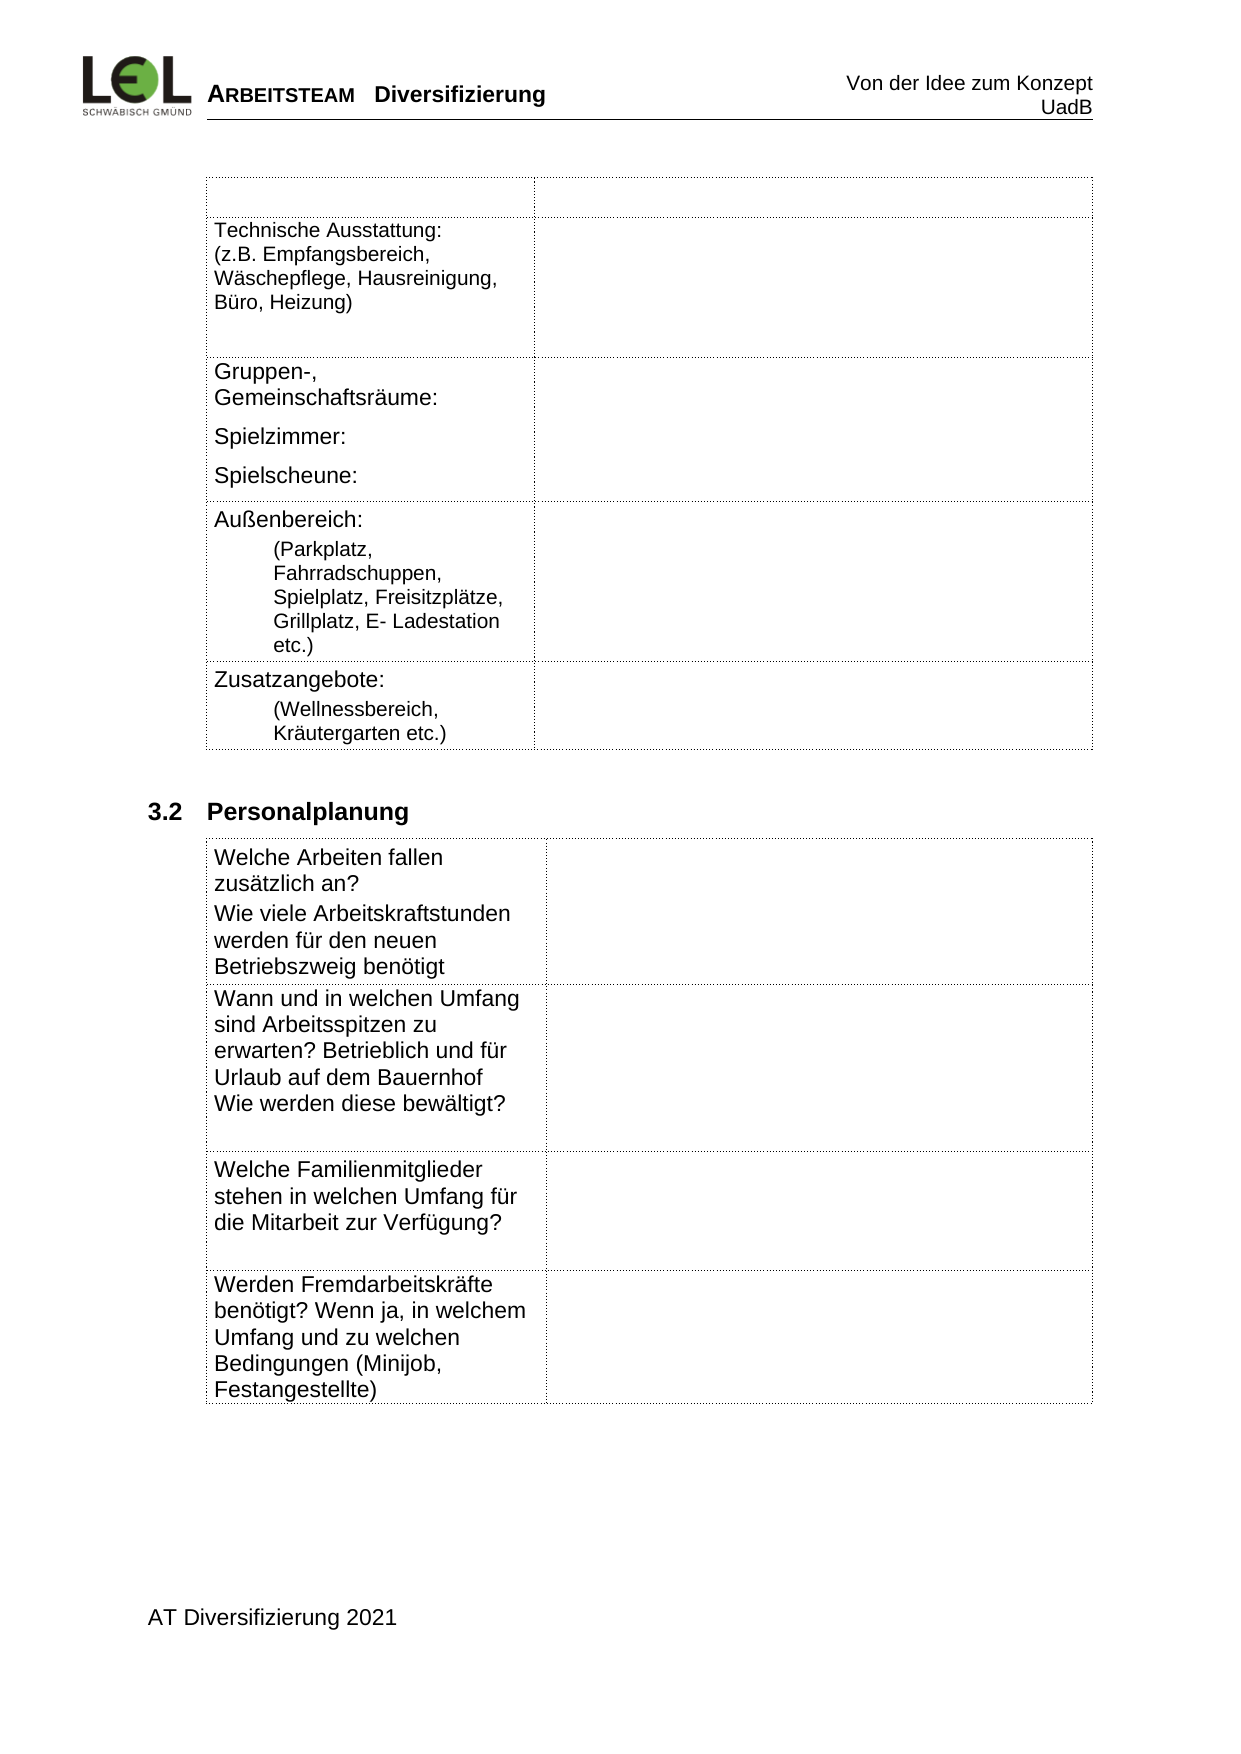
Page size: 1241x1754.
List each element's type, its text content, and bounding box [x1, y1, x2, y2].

table_header Welche Arbeiten fallen zusätzlich an? Wie viele Arbeitskraftstunden werden für den neuen Betriebszweig benötigt [207, 838, 546, 983]
picture [77, 46, 196, 128]
table_cell [534, 357, 1092, 501]
text 3.2 Personalplanung [148, 797, 1093, 826]
table_cell [534, 177, 1092, 217]
table_header [546, 838, 1092, 983]
table_cell Werden Fremdarbeitskräfte benötigt? Wenn ja, in welchem Umfang und zu welchen Bedingungen (Minijob, Festangestellte) [207, 1270, 546, 1403]
table_cell Welche Familienmitglieder stehen in welchen Umfang für die Mitarbeit zur Verfügung? [207, 1151, 546, 1270]
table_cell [207, 177, 534, 217]
table_cell [534, 661, 1092, 748]
table_cell Zusatzangebote: (Wellnessbereich, Kräutergarten etc.) [207, 661, 534, 748]
table_cell Technische Ausstattung: (z.B. Empfangsbereich, Wäschepflege, Hausreinigung, Büro, Heizung) [207, 217, 534, 357]
table_cell [546, 984, 1092, 1151]
table_cell [534, 501, 1092, 661]
table_cell [534, 217, 1092, 357]
table_cell Gruppen-, Gemeinschaftsräume: Spielzimmer: Spielscheune: [207, 357, 534, 501]
table_cell Außenbereich: (Parkplatz, Fahrradschuppen, Spielplatz, Freisitzplätze, Grillplatz, E- Ladestation etc.) [207, 501, 534, 661]
table_cell Wann und in welchen Umfang sind Arbeitsspitzen zu erwarten? Betrieblich und für Urlaub auf dem Bauernhof Wie werden diese bewältigt? [207, 984, 546, 1151]
table_cell [546, 1270, 1092, 1403]
table_cell [546, 1151, 1092, 1270]
